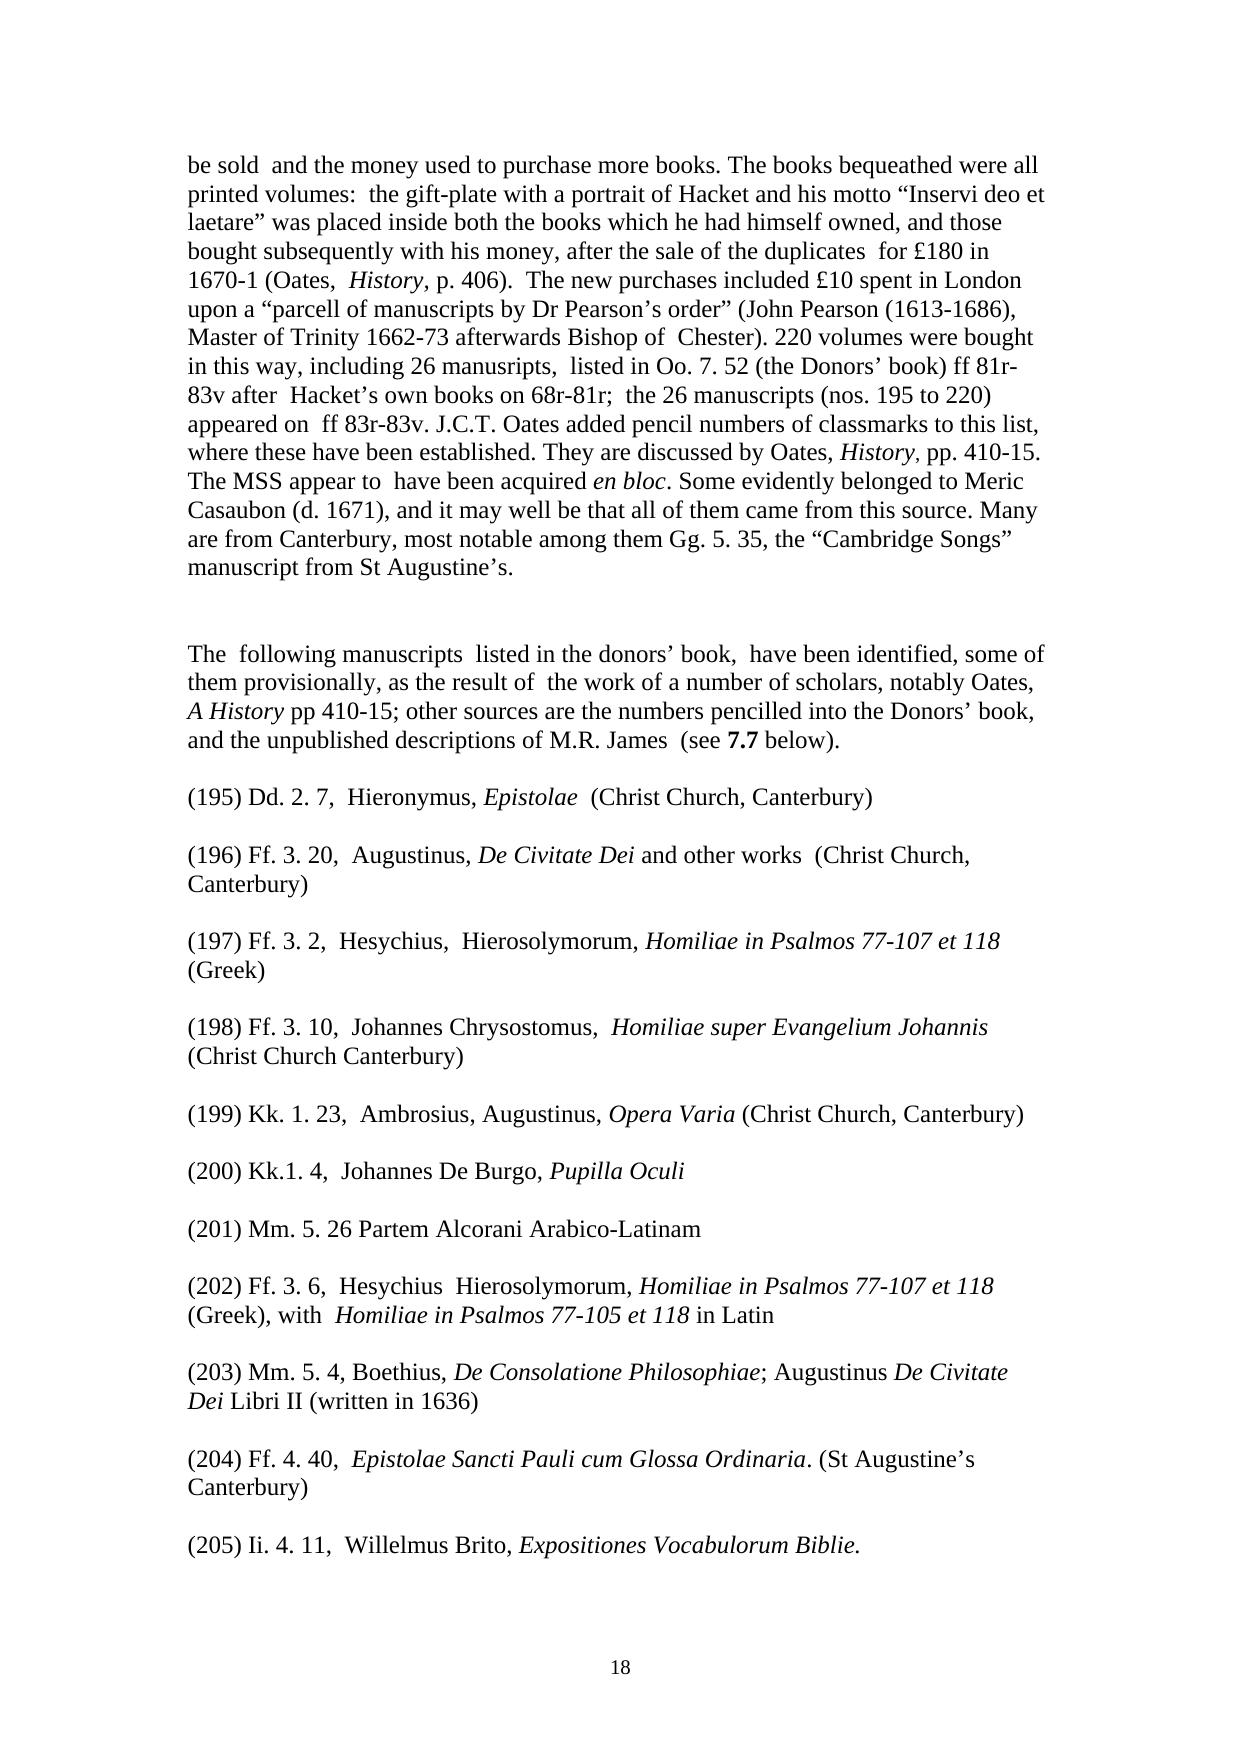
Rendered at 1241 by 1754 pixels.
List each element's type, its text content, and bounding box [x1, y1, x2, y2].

text (195) Dd. 2. 7, Hieronymus, Epistolae ( , ) [187, 782, 1053, 811]
text (202) Ff. 3. 6, Hesychius Hierosolymorum, Homiliae in Psalmos 77-107 et 118 (Greek), with Homiliae in Psalmos 77-105 et 118 in Latin [187, 1271, 1053, 1329]
text (204) Ff. 4. 40, Epistolae Sancti Pauli cum Glossa Ordinaria. (’s ) [187, 1444, 1053, 1501]
text (200) Kk.1. 4, Johannes De Burgo, Pupilla Oculi [187, 1156, 1053, 1185]
text (199) Kk. 1. 23, Ambrosius, Augustinus, Opera Varia ( , ) [187, 1099, 1053, 1127]
text (203) Mm. 5. 4, Boethius, De Consolatione Philosophiae; Augustinus De Civitate Dei Libri II (written in 1636) [187, 1357, 1053, 1415]
text The following manuscripts listed in the donors’ book, have been identified, some of them provisionally, as the result of the work of a number of scholars, notably Oates, A History pp 410-15; other sources are the numbers pencilled into the Donors’ book, and the unpublished descriptions of M.R. James (see 7.7 below). [187, 639, 1053, 754]
text (205) Ii. 4. 11, Willelmus Brito, Expositiones Vocabulorum Biblie. [187, 1530, 1053, 1559]
text (201) Mm. 5. 26 Partem Alcorani Arabico-Latinam [187, 1214, 1053, 1242]
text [187, 150, 1053, 581]
text (198) Ff. 3. 10, Johannes Chrysostomus, Homiliae super Evangelium Johannis (Christ Church Canterbury) [187, 1012, 1053, 1070]
text (197) Ff. 3. 2, Hesychius, Hierosolymorum, Homiliae in Psalmos 77-107 et 118 (Greek) [187, 926, 1053, 984]
text (196) Ff. 3. 20, Augustinus, De Civitate Dei and other works ( , ) [187, 840, 1053, 897]
